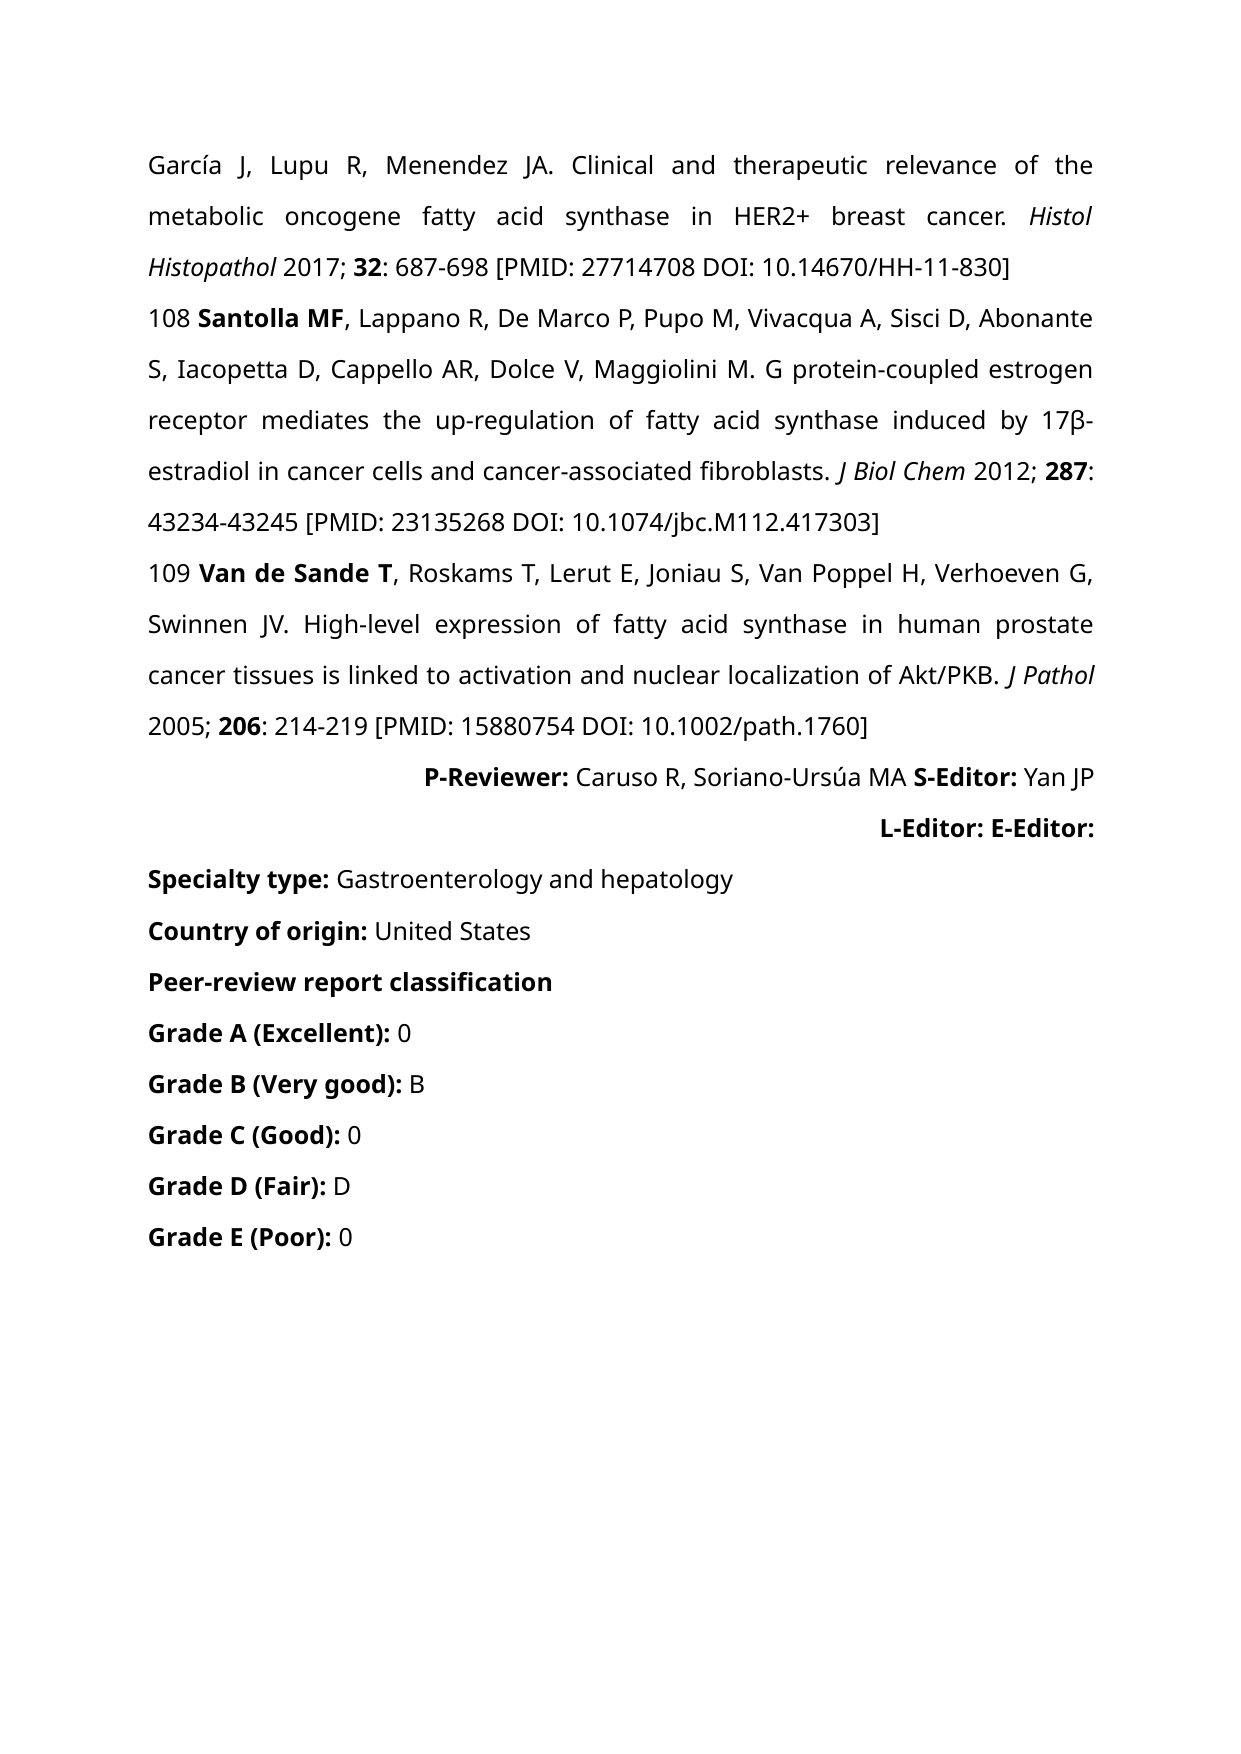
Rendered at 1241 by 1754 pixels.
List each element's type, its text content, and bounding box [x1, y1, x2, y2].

text Specialty type: Gastroenterology and hepatology Country of origin: United States Peer-review report classification Grade A (Excellent): 0 Grade B (Very good): B Grade C (Good): 0 Grade D (Fair): D Grade E (Poor): 0 [148, 862, 1094, 1253]
text P-Reviewer: Caruso R, Soriano-Ursúa MA S-Editor: Yan JP [148, 760, 1094, 794]
text 109 Van de Sande T, Roskams T, Lerut E, Joniau S, Van Poppel H, Verhoeven G, Swinnen JV. High-level expression of fatty acid synthase in human prostate cancer tissues is linked to activation and nuclear localization of Akt/PKB. J Pathol 2005; 206: 214-219 [PMID: 15880754 DOI: 10.1002/path.1760] [148, 556, 1094, 743]
text 108 Santolla MF, Lappano R, De Marco P, Pupo M, Vivacqua A, Sisci D, Abonante S, Iacopetta D, Cappello AR, Dolce V, Maggiolini M. G protein-coupled estrogen receptor mediates the up-regulation of fatty acid synthase induced by 17β-estradiol in cancer cells and cancer-associated fibroblasts. J Biol Chem 2012; 287: 43234-43245 [PMID: 23135268 DOI: 10.1074/jbc.M112.417303] [148, 301, 1094, 539]
text L-Editor: E-Editor: [148, 811, 1094, 845]
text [148, 148, 1094, 284]
